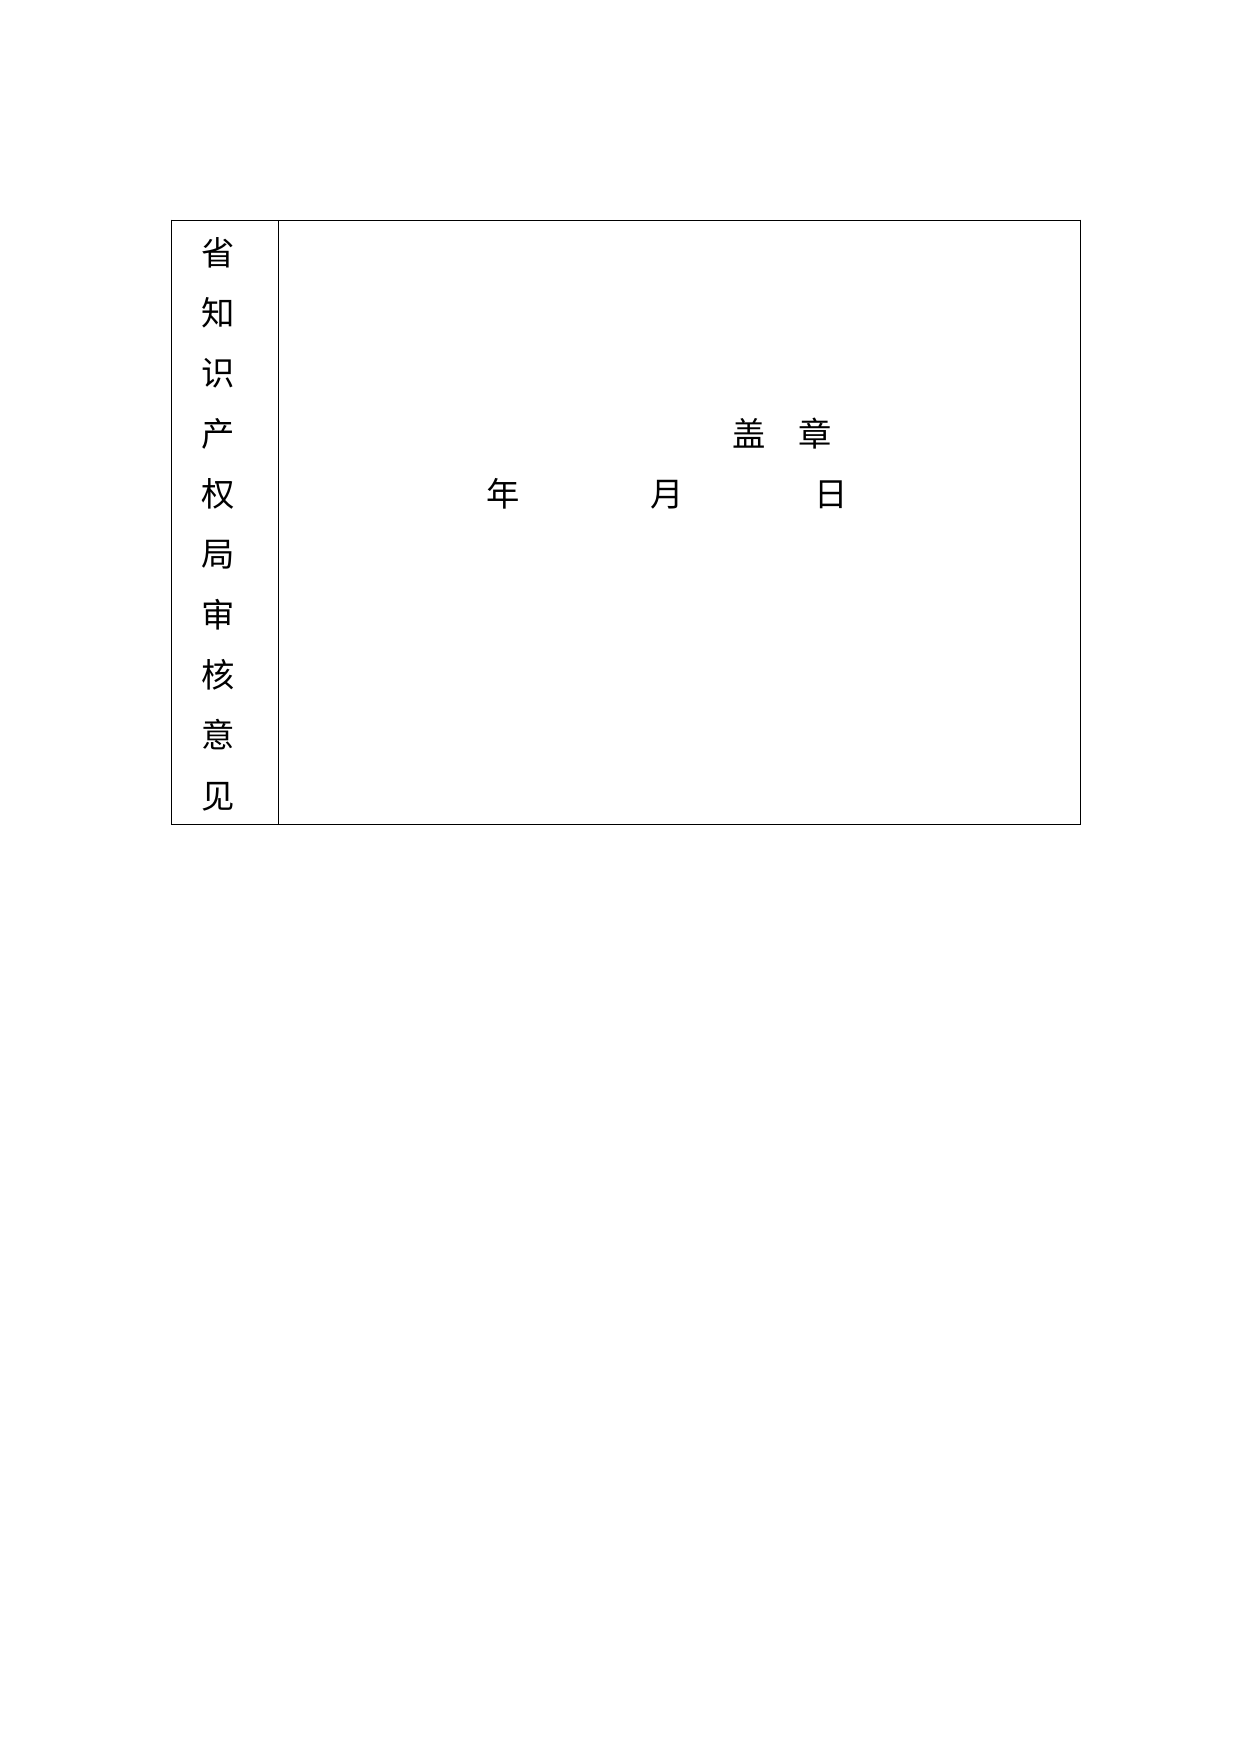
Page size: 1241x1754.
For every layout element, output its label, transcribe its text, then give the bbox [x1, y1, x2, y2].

table_cell 省知识产权局审核意见 [172, 221, 278, 824]
table_cell 盖章 年 月 日 [279, 221, 1080, 824]
